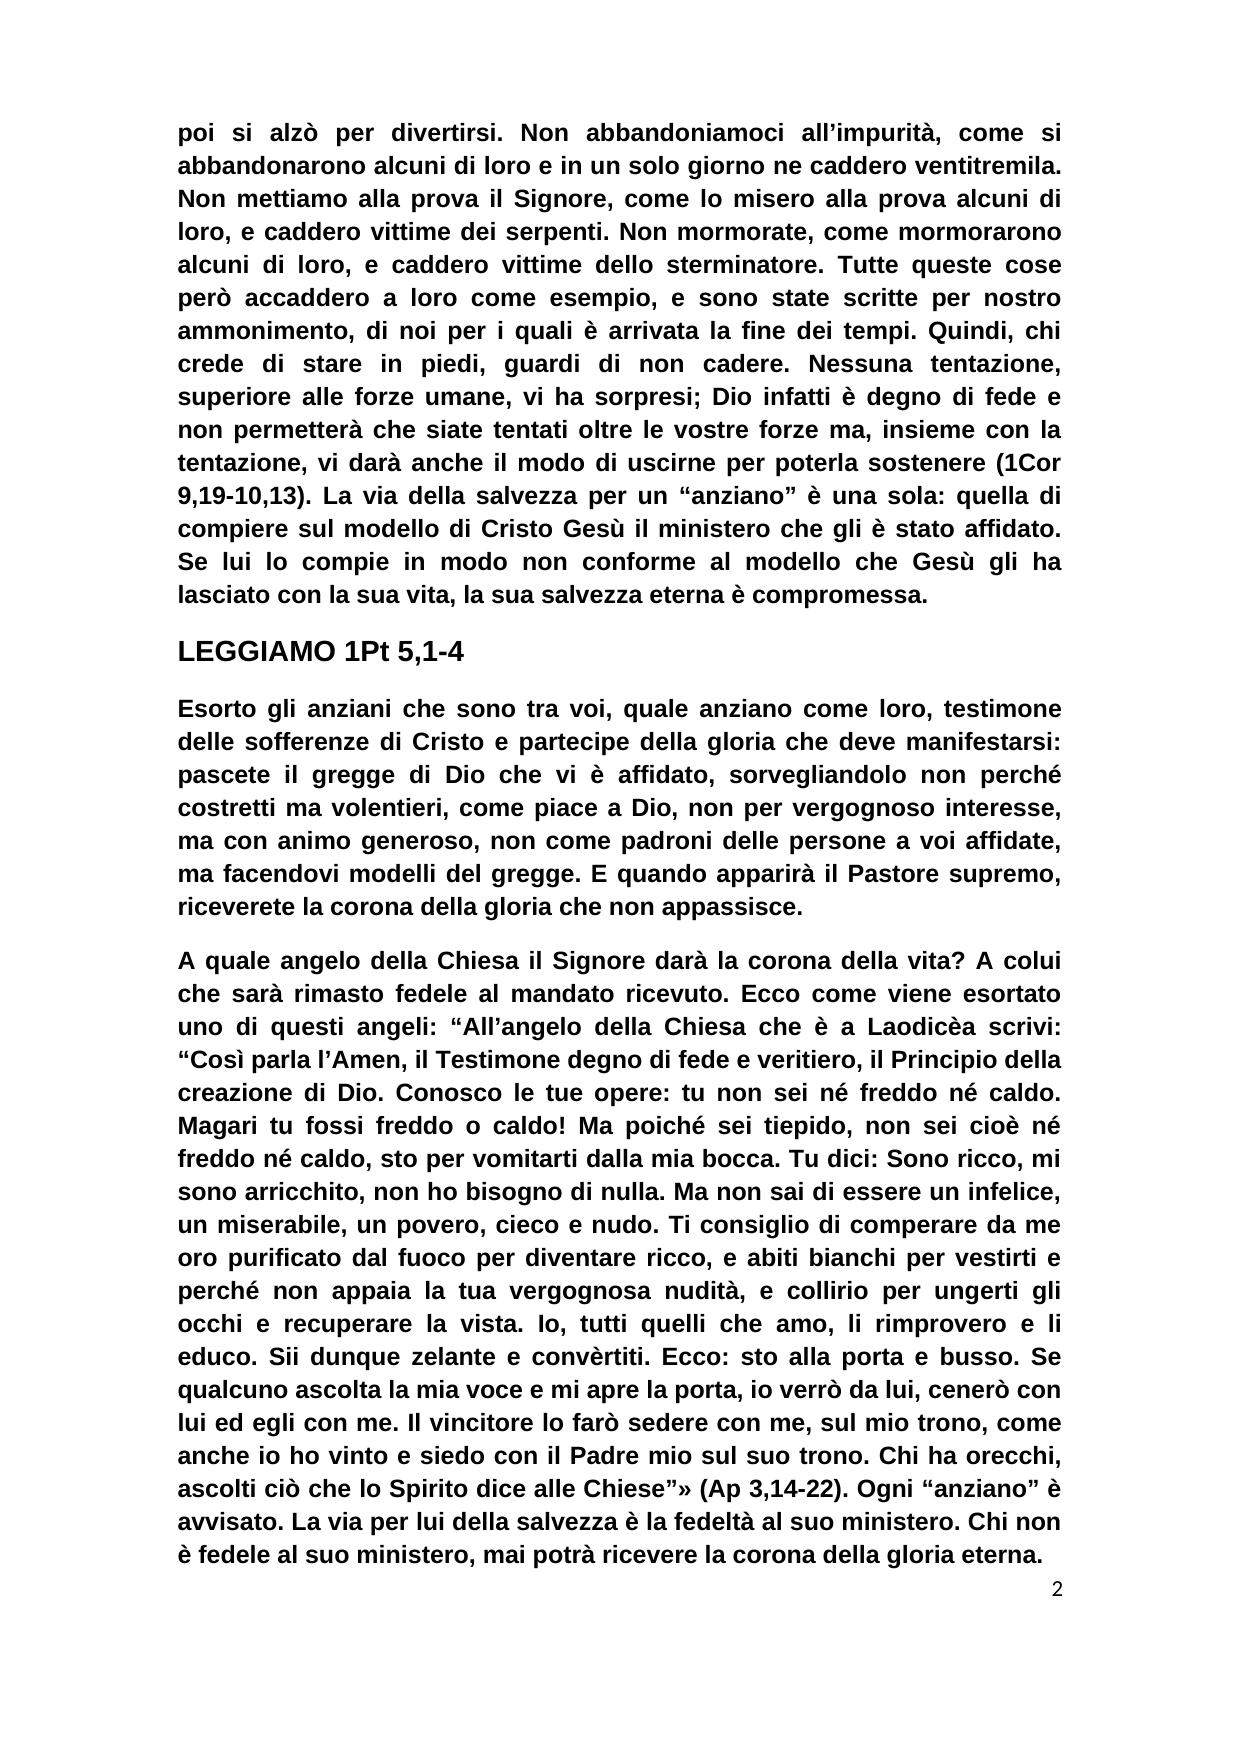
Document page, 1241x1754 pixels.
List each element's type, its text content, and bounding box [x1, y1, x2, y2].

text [177, 118, 1063, 609]
text A quale angelo della Chiesa il Signore darà la corona della vita? A colui che sarà rimasto fedele al mandato ricevuto. Ecco come viene esortato uno di questi angeli: “All’angelo della Chiesa che è a Laodicèa scrivi: “Così parla l’Amen, il Testimone degno di fede e veritiero, il Principio della creazione di Dio. Conosco le tue opere: tu non sei né freddo né caldo. Magari tu fossi freddo o caldo! Ma poiché sei tiepido, non sei cioè né freddo né caldo, sto per vomitarti dalla mia bocca. Tu dici: Sono ricco, mi sono arricchito, non ho bisogno di nulla. Ma non sai di essere un infelice, un miserabile, un povero, cieco e nudo. Ti consiglio di comperare da me oro purificato dal fuoco per diventare ricco, e abiti bianchi per vestirti e perché non appaia la tua vergognosa nudità, e collirio per ungerti gli occhi e recuperare la vista. Io, tutti quelli che amo, li rimprovero e li educo. Sii dunque zelante e convèrtiti. Ecco: sto alla porta e busso. Se qualcuno ascolta la mia voce e mi apre la porta, io verrò da lui, cenerò con lui ed egli con me. Il vincitore lo farò sedere con me, sul mio trono, come anche io ho vinto e siedo con il Padre mio sul suo trono. Chi ha orecchi, ascolti ciò che lo Spirito dice alle Chiese”» (Ap 3,14-22). Ogni “anziano” è avvisato. La via per lui della salvezza è la fedeltà al suo ministero. Chi non è fedele al suo ministero, mai potrà ricevere la corona della gloria eterna. [177, 946, 1063, 1569]
text LEGGIAMO 1Pt 5,1-4 [177, 634, 1063, 668]
text Esorto gli anziani che sono tra voi, quale anziano come loro, testimone delle sofferenze di Cristo e partecipe della gloria che deve manifestarsi: pascete il gregge di Dio che vi è affidato, sorvegliandolo non perché costretti ma volentieri, come piace a Dio, non per vergognoso interesse, ma con animo generoso, non come padroni delle persone a voi affidate, ma facendovi modelli del gregge. E quando apparirà il Pastore supremo, riceverete la corona della gloria che non appassisce. [177, 694, 1063, 921]
